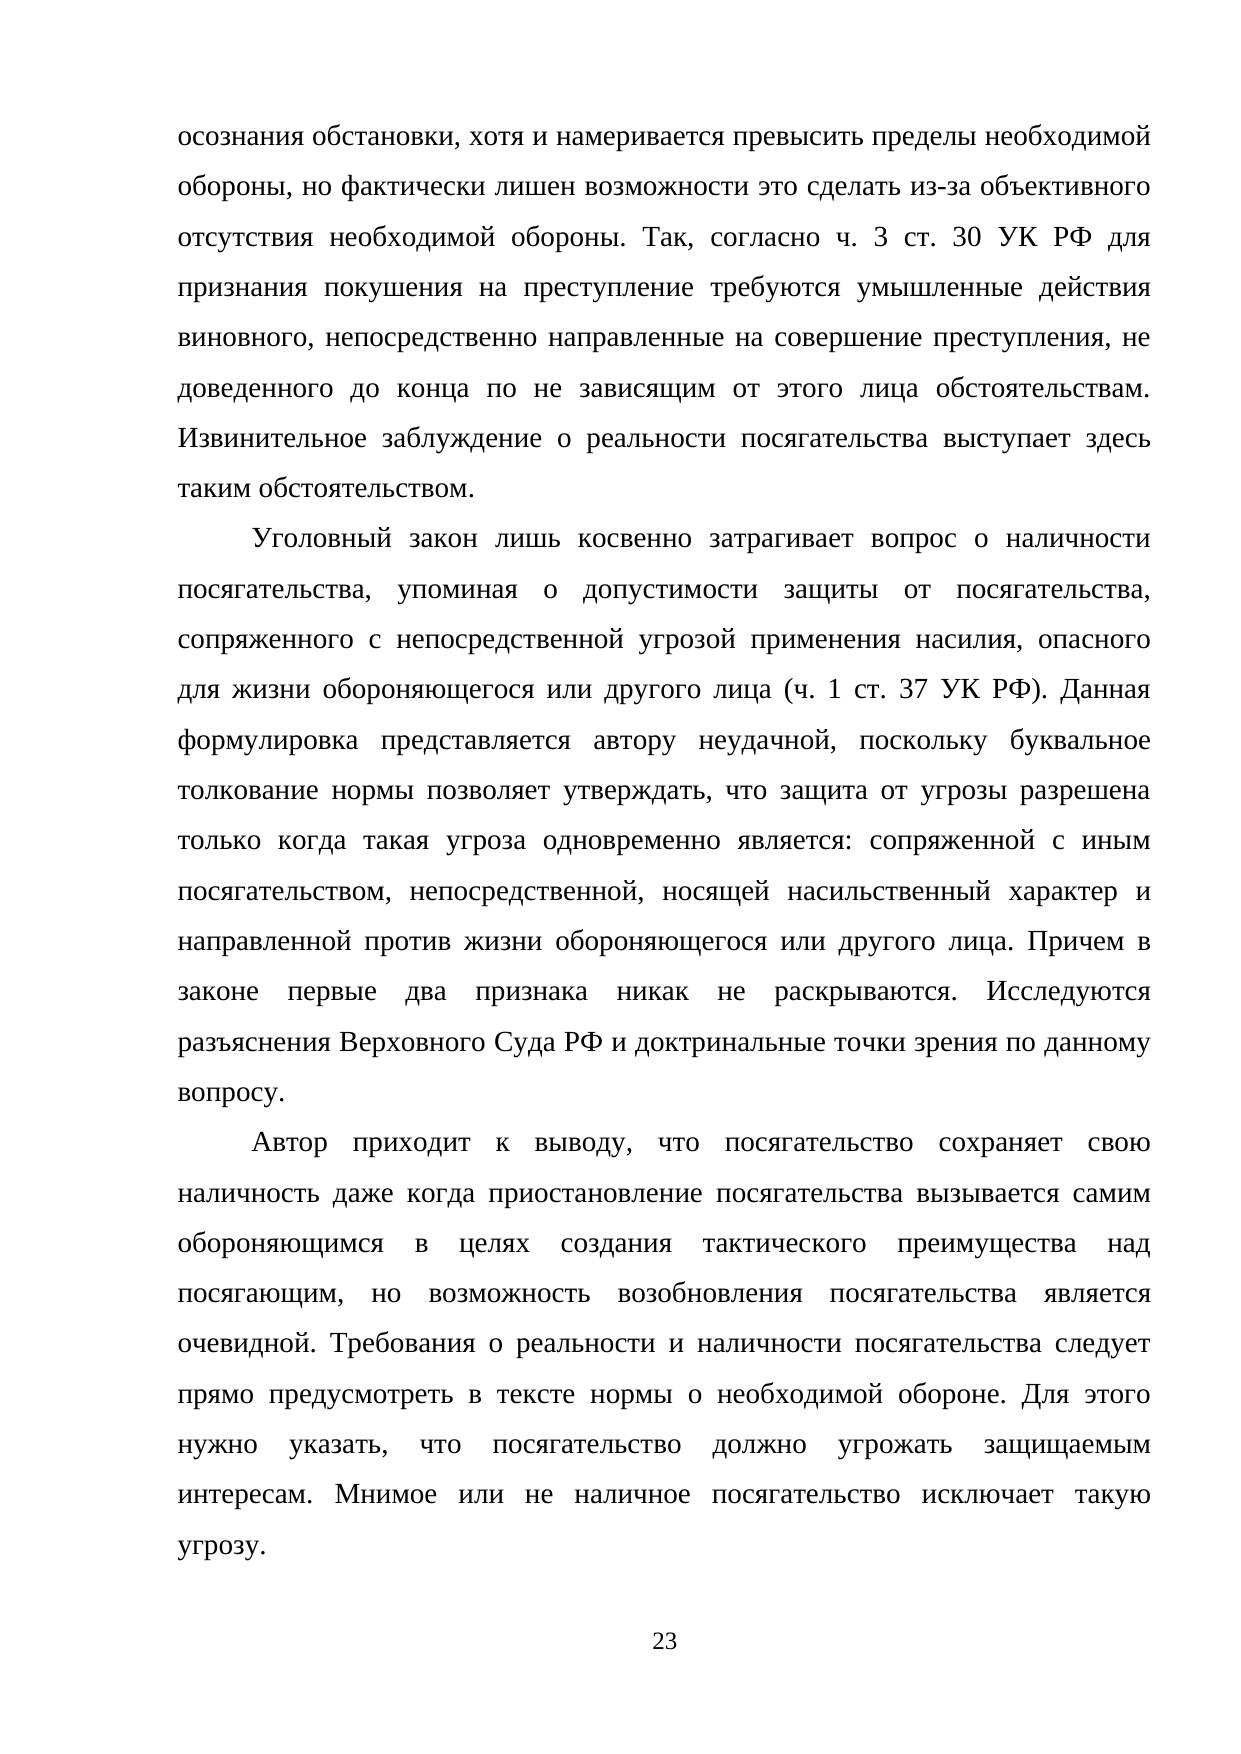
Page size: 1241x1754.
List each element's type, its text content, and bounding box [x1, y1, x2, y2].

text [177, 118, 1152, 504]
text Автор приходит к выводу, что посягательство сохраняет свою наличность даже когда приостановление посягательства вызывается самим обороняющимся в целях создания тактического преимущества над посягающим, но возможность возобновления посягательства является очевидной. Требования о реальности и наличности посягательства следует прямо предусмотреть в тексте нормы о необходимой обороне. Для этого нужно указать, что посягательство должно угрожать защищаемым интересам. Мнимое или не наличное посягательство исключает такую угрозу. [177, 1124, 1152, 1560]
text Уголовный закон лишь косвенно затрагивает вопрос о наличности посягательства, упоминая о допустимости защиты от посягательства, сопряженного с непосредственной угрозой применения насилия, опасного для жизни обороняющегося или другого лица (ч. 1 ст. 37 УК РФ). Данная формулировка представляется автору неудачной, поскольку буквальное толкование нормы позволяет утверждать, что защита от угрозы разрешена только когда такая угроза одновременно является: сопряженной с иным посягательством, непосредственной, носящей насильственный характер и направленной против жизни обороняющегося или другого лица. Причем в законе первые два признака никак не раскрываются. Исследуются разъяснения Верховного Суда РФ и доктринальные точки зрения по данному вопросу. [177, 521, 1152, 1108]
